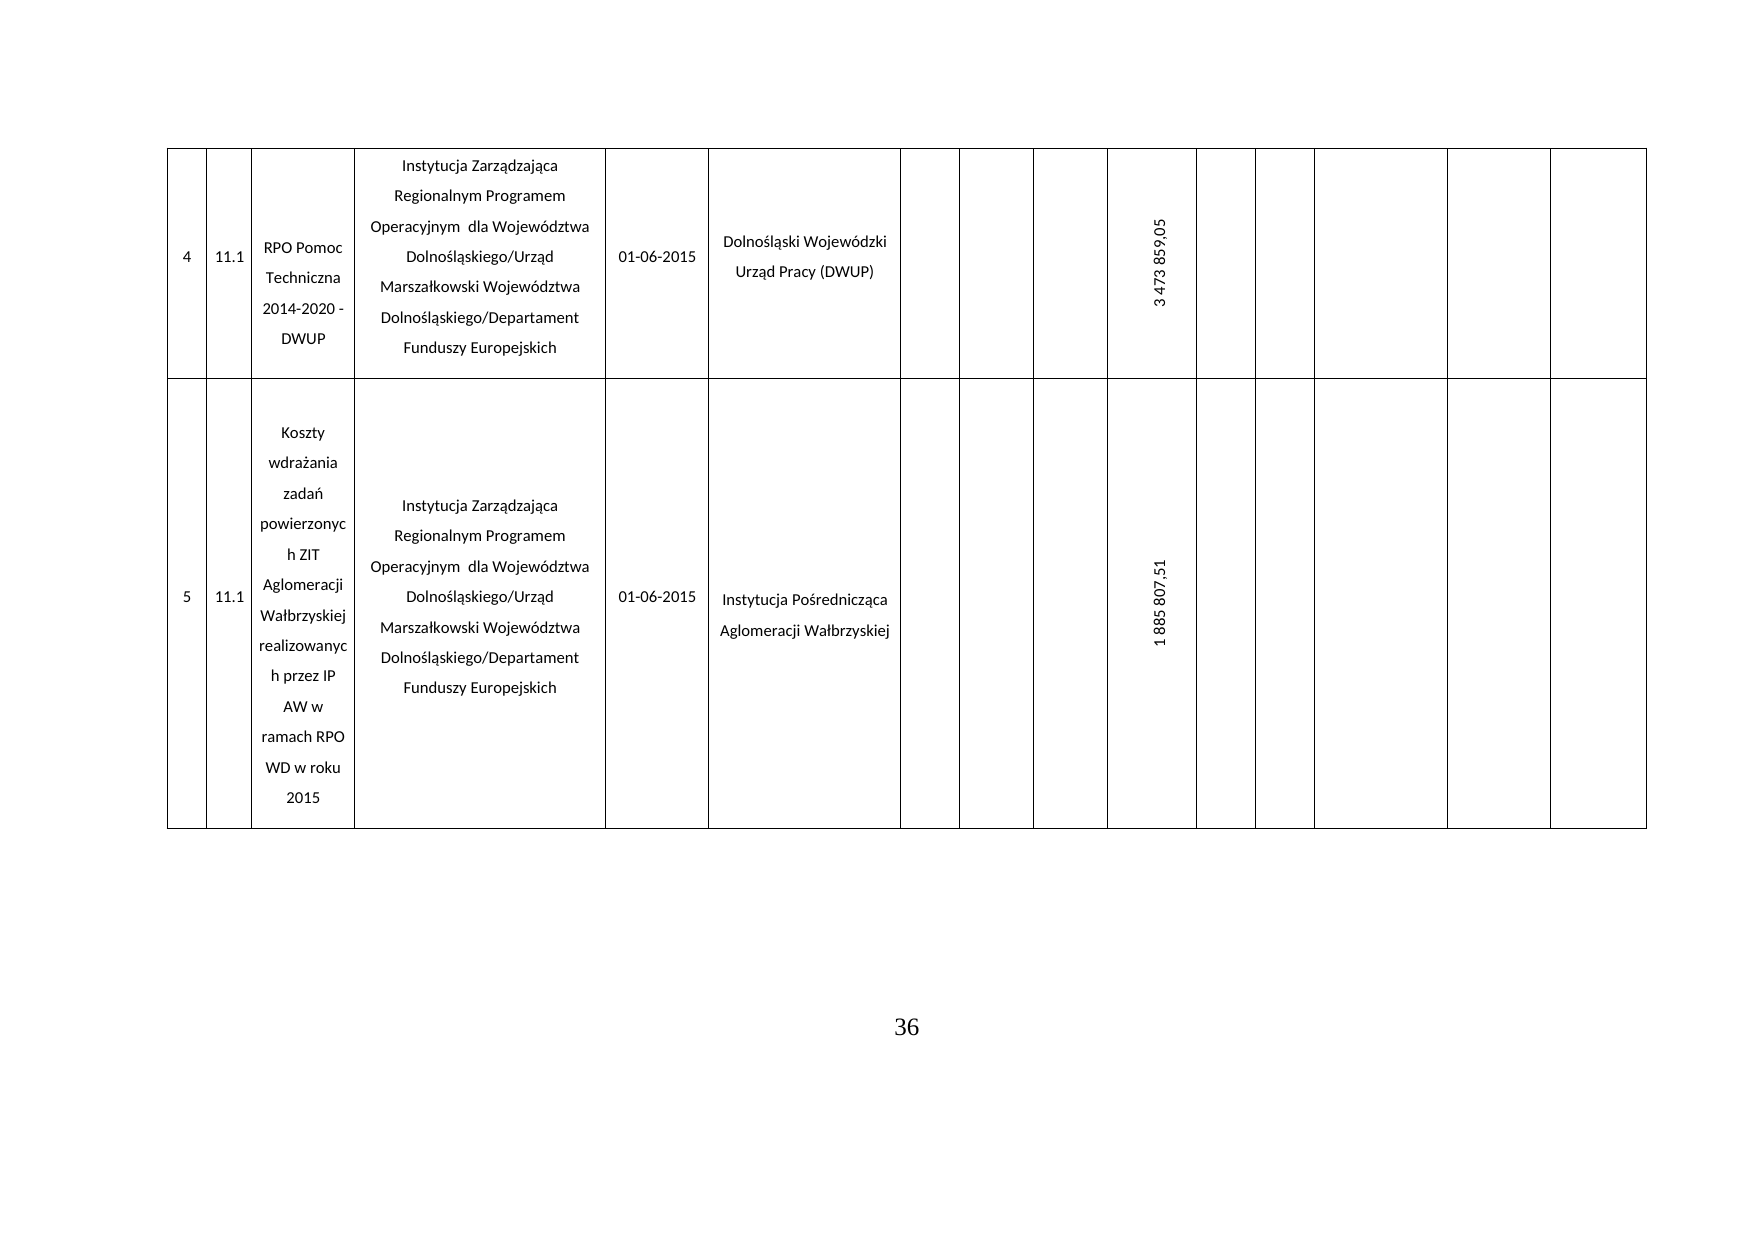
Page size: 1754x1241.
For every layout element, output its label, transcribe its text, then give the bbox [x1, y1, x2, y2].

table_cell 01-06-2015 [606, 379, 708, 828]
table_cell [1197, 149, 1255, 378]
table_cell 4 [168, 149, 206, 378]
table_cell [1256, 149, 1314, 378]
table_cell 11.1 [207, 149, 251, 378]
table_cell [1448, 149, 1550, 378]
table_cell 11.1 [207, 379, 251, 828]
table_cell Instytucja Pośrednicząca Aglomeracji Wałbrzyskiej [709, 379, 900, 828]
table_cell Instytucja Zarządzająca Regionalnym Programem Operacyjnym dla Województwa Dolnośląskiego/Urząd Marszałkowski Województwa Dolnośląskiego/Departament Funduszy Europejskich [355, 149, 605, 378]
table_cell [1551, 149, 1646, 378]
table_cell [1256, 379, 1314, 828]
table_cell [1034, 379, 1107, 828]
table_cell Koszty wdrażania zadań powierzonych ZIT Aglomeracji Wałbrzyskiej realizowanych przez IP AW w ramach RPO WD w roku 2015 [252, 379, 354, 828]
table_cell [1551, 379, 1646, 828]
table_cell [1034, 149, 1107, 378]
table_cell Dolnośląski Wojewódzki Urząd Pracy (DWUP) [709, 149, 900, 378]
table_cell [901, 149, 959, 378]
table_cell RPO Pomoc Techniczna 2014-2020 - DWUP [252, 149, 354, 378]
table_cell Instytucja Zarządzająca Regionalnym Programem Operacyjnym dla Województwa Dolnośląskiego/Urząd Marszałkowski Województwa Dolnośląskiego/Departament Funduszy Europejskich [355, 379, 605, 828]
table_cell [1315, 379, 1447, 828]
table_cell [960, 379, 1033, 828]
table_cell [1315, 149, 1447, 378]
table_cell [960, 149, 1033, 378]
table_cell [1448, 379, 1550, 828]
table_cell 5 [168, 379, 206, 828]
table_cell 3 473 859,05 [1108, 149, 1196, 378]
table_cell 1 885 807,51 [1108, 379, 1196, 828]
table_cell [901, 379, 959, 828]
table_cell 01-06-2015 [606, 149, 708, 378]
table_cell [1197, 379, 1255, 828]
